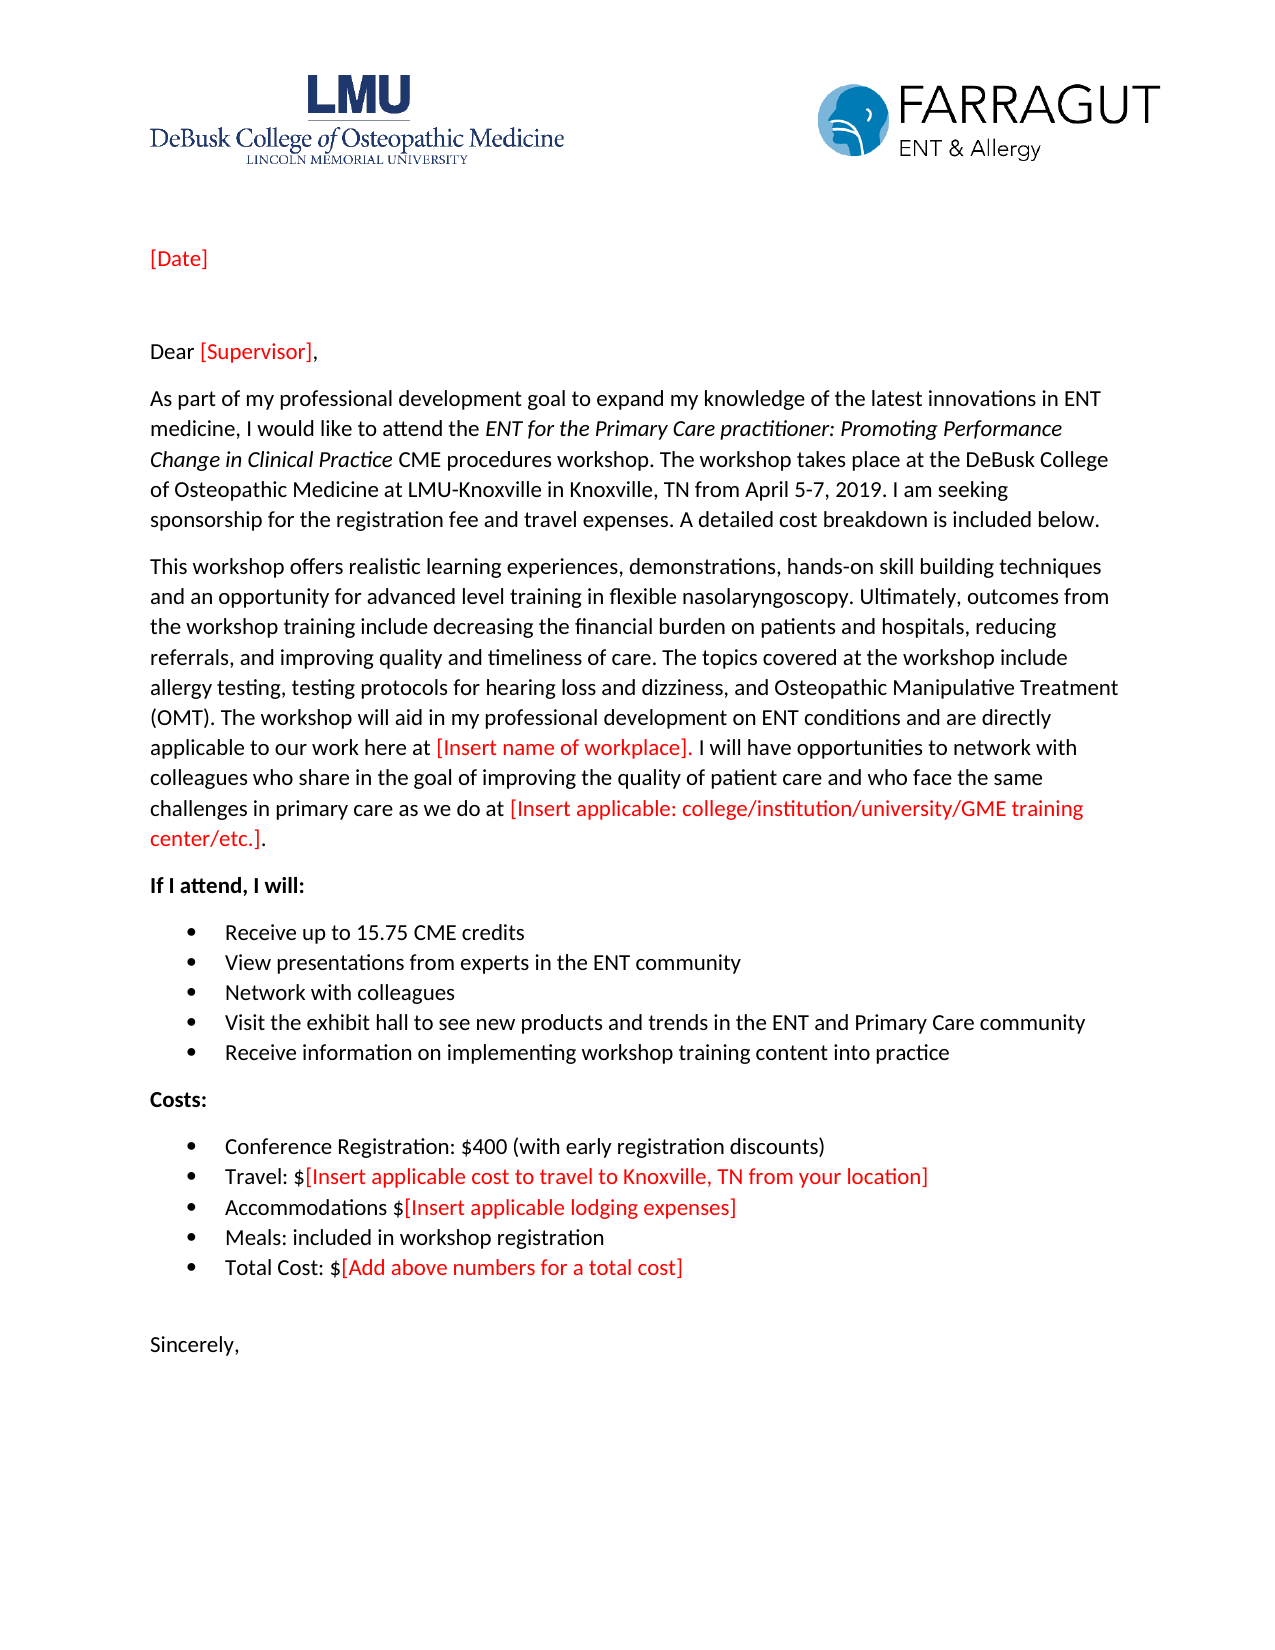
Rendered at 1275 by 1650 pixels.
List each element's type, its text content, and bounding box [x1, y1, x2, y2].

list Total Cost: $[Add above numbers for a total cost] [187, 1253, 1125, 1311]
list Network with colleagues [187, 978, 1125, 1006]
text Sincerely, [150, 1330, 1125, 1358]
list Receive information on implementing workshop training content into practice [187, 1038, 1125, 1067]
text If I attend, I will: [150, 871, 1125, 899]
picture [817, 84, 1161, 161]
list Meals: included in workshop registration [187, 1223, 1125, 1251]
list View presentations from experts in the ENT community [187, 948, 1125, 976]
list Accommodations $[Insert applicable lodging expenses] [187, 1193, 1125, 1221]
list Travel: $[Insert applicable cost to travel to Knoxville, TN from your location] [187, 1162, 1125, 1191]
text Dear [Supervisor], [150, 337, 1125, 366]
picture [150, 75, 564, 164]
list Conference Registration: $400 (with early registration discounts) [187, 1132, 1125, 1160]
text [Date] [150, 244, 1125, 272]
text As part of my professional development goal to expand my knowledge of the latest innovations in ENT medicine, I would like to attend the ENT for the Primary Care practitioner: Promoting Performance Change in Clinical Practice CME procedures workshop. The workshop takes place at the DeBusk College of Osteopathic Medicine at LMU-Knoxville in Knoxville, TN from April 5-7, 2019. I am seeking sponsorship for the registration fee and travel expenses. A detailed cost breakdown is included below. [150, 384, 1125, 533]
text This workshop offers realistic learning experiences, demonstrations, hands-on skill building techniques and an opportunity for advanced level training in flexible nasolaryngoscopy. Ultimately, outcomes from the workshop training include decreasing the financial burden on patients and hospitals, reducing referrals, and improving quality and timeliness of care. The topics covered at the workshop include allergy testing, testing protocols for hearing loss and dizziness, and Osteopathic Manipulative Treatment (OMT). The workshop will aid in my professional development on ENT conditions and are directly applicable to our work here at [Insert name of workplace]. I will have opportunities to network with colleagues who share in the goal of improving the quality of patient care and who face the same challenges in primary care as we do at [Insert applicable: college/institution/university/GME training center/etc.]. [150, 552, 1125, 852]
list Visit the exhibit hall to see new products and trends in the ENT and Primary Care community [187, 1008, 1125, 1036]
list Receive up to 15.75 CME credits [187, 918, 1125, 946]
text Costs: [150, 1085, 1125, 1113]
